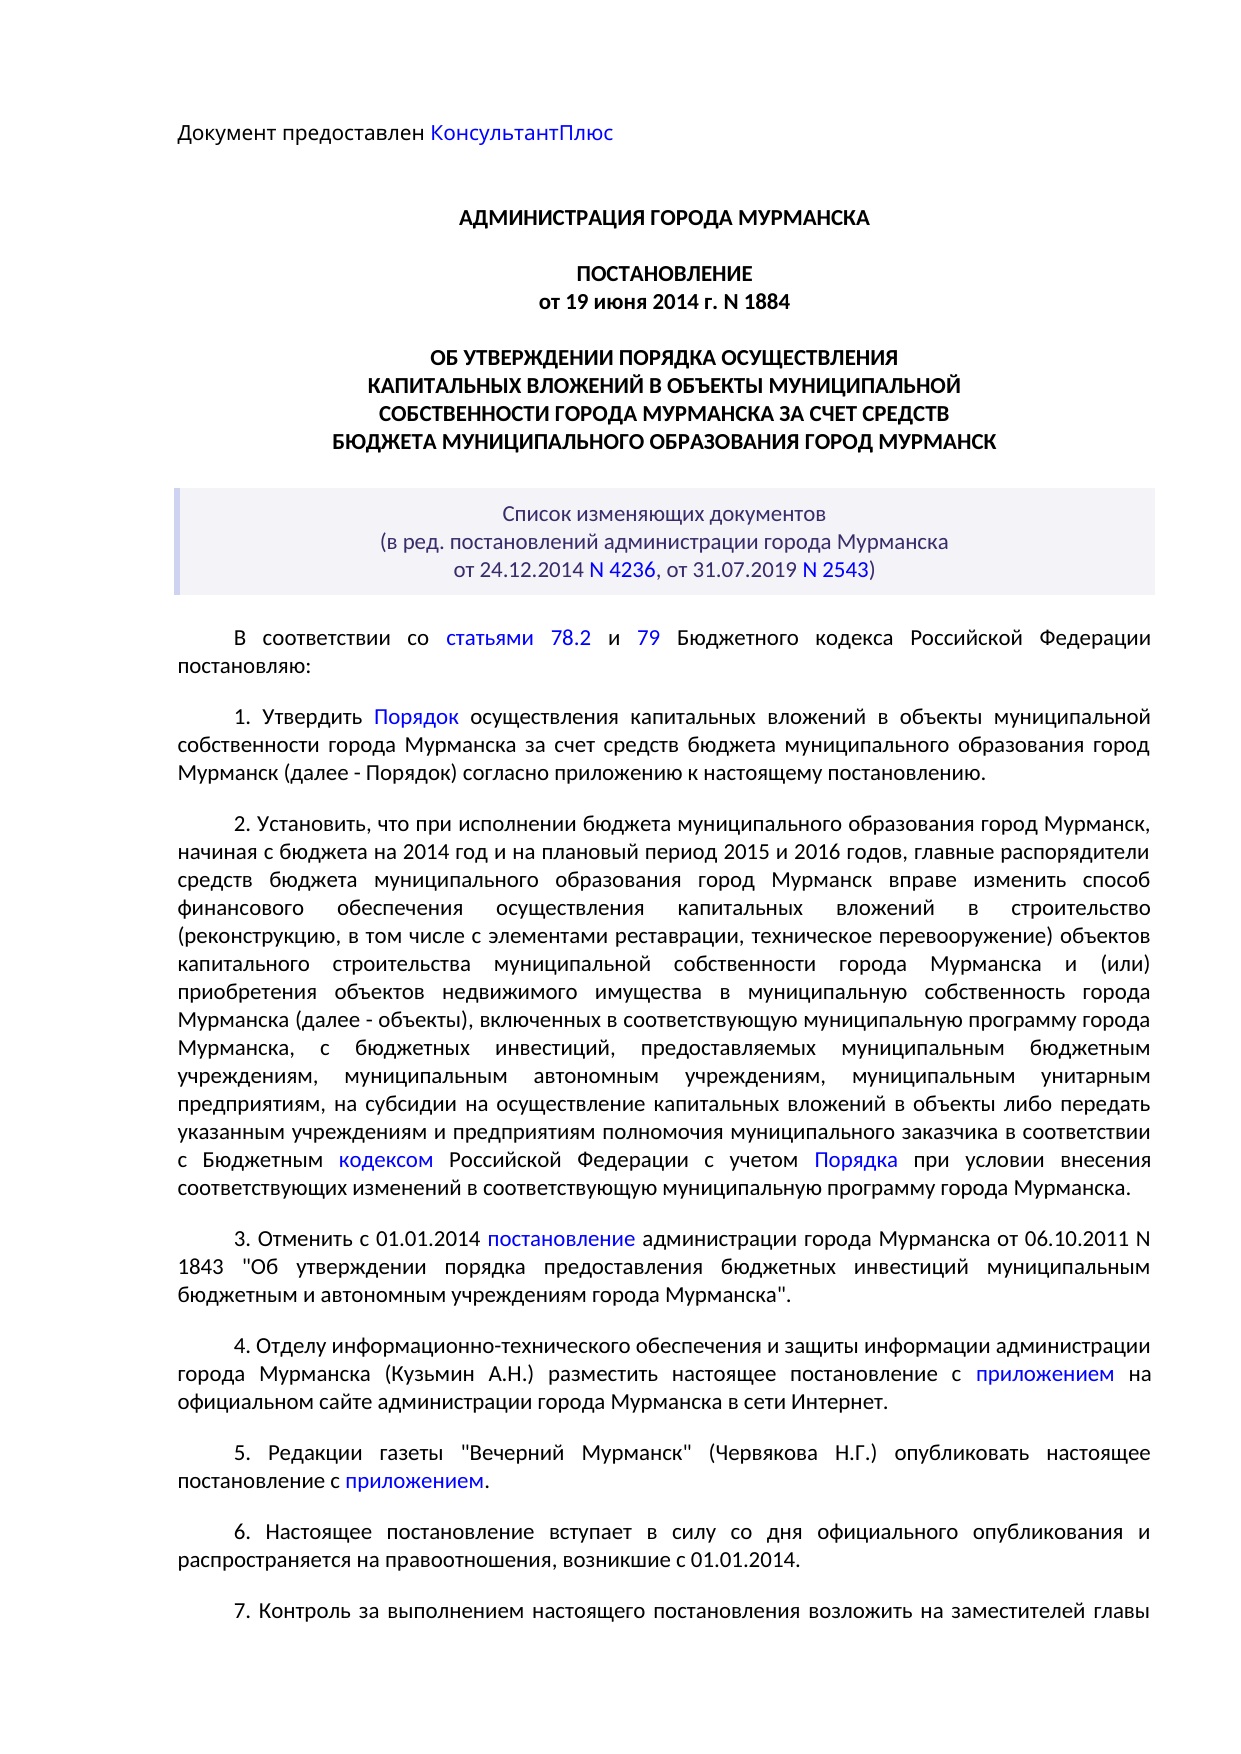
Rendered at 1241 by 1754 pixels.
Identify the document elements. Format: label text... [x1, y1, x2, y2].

title АДМИНИСТРАЦИЯ ГОРОДА МУРМАНСКА [177, 203, 1152, 231]
text 1. Утвердить Порядок осуществления капитальных вложений в объекты муниципальной собственности города Мурманска за счет средств бюджета муниципального образования город Мурманск (далее - Порядок) согласно приложению к настоящему постановлению. [177, 702, 1152, 786]
text В соответствии со статьями 78.2 и 79 Бюджетного кодекса Российской Федерации постановляю: [177, 623, 1152, 679]
title КАПИТАЛЬНЫХ ВЛОЖЕНИЙ В ОБЪЕКТЫ МУНИЦИПАЛЬНОЙ [177, 371, 1152, 399]
text 5. Редакции газеты "Вечерний Мурманск" (Червякова Н.Г.) опубликовать настоящее постановление с приложением. [177, 1438, 1152, 1494]
title ОБ УТВЕРЖДЕНИИ ПОРЯДКА ОСУЩЕСТВЛЕНИЯ [177, 343, 1152, 371]
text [177, 1596, 1152, 1624]
text 6. Настоящее постановление вступает в силу со дня официального опубликования и распространяется на правоотношения, возникшие с 01.01.2014. [177, 1517, 1152, 1573]
title Документ предоставлен КонсультантПлюс [177, 118, 1152, 175]
text 4. Отделу информационно-технического обеспечения и защиты информации администрации города Мурманска (Кузьмин А.Н.) разместить настоящее постановление с приложением на официальном сайте администрации города Мурманска в сети Интернет. [177, 1331, 1152, 1415]
title от 19 июня 2014 г. N 1884 [177, 287, 1152, 315]
text 3. Отменить с 01.01.2014 постановление администрации города Мурманска от 06.10.2011 N 1843 "Об утверждении порядка предоставления бюджетных инвестиций муниципальным бюджетным и автономным учреждениям города Мурманска". [177, 1224, 1152, 1308]
title СОБСТВЕННОСТИ ГОРОДА МУРМАНСКА ЗА СЧЕТ СРЕДСТВ [177, 399, 1152, 427]
table_header Список изменяющих документов (в ред. постановлений администрации города Мурманска от 24.12.2014 N 4236, от 31.07.2019 N 2543) [180, 488, 1149, 595]
title ПОСТАНОВЛЕНИЕ [177, 259, 1152, 287]
text 2. Установить, что при исполнении бюджета муниципального образования город Мурманск, начиная с бюджета на 2014 год и на плановый период 2015 и 2016 годов, главные распорядители средств бюджета муниципального образования город Мурманск вправе изменить способ финансового обеспечения осуществления капитальных вложений в строительство (реконструкцию, в том числе с элементами реставрации, техническое перевооружение) объектов капитального строительства муниципальной собственности города Мурманска и (или) приобретения объектов недвижимого имущества в муниципальную собственность города Мурманска (далее - объекты), включенных в соответствующую муниципальную программу города Мурманска, с бюджетных инвестиций, предоставляемых муниципальным бюджетным учреждениям, муниципальным автономным учреждениям, муниципальным унитарным предприятиям, на субсидии на осуществление капитальных вложений в объекты либо передать указанным учреждениям и предприятиям полномочия муниципального заказчика в соответствии с Бюджетным кодексом Российской Федерации с учетом Порядка при условии внесения соответствующих изменений в соответствующую муниципальную программу города Мурманска. [177, 809, 1152, 1201]
title БЮДЖЕТА МУНИЦИПАЛЬНОГО ОБРАЗОВАНИЯ ГОРОД МУРМАНСК [177, 427, 1152, 455]
